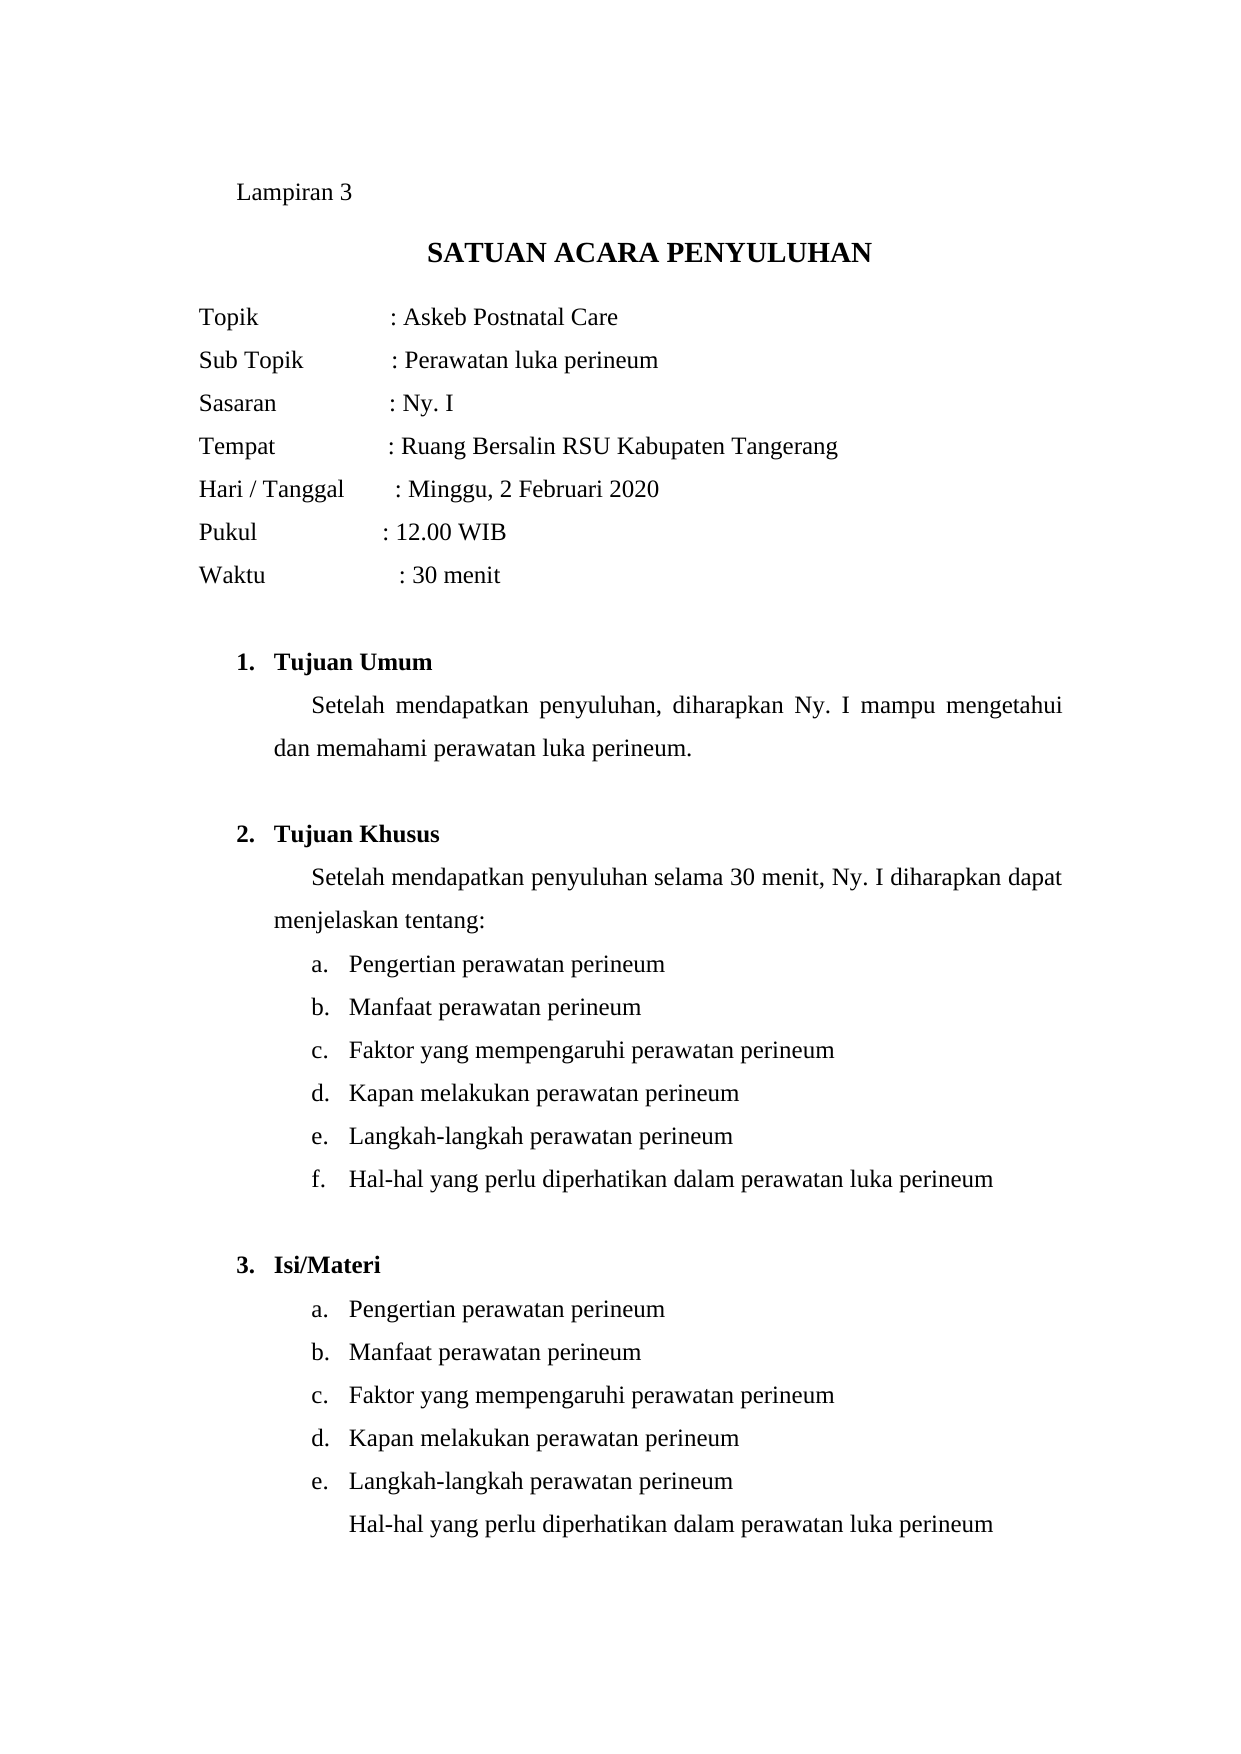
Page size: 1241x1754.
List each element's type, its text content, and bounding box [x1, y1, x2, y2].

list Manfaat perawatan perineum [311, 1337, 1063, 1366]
text Lampiran 3 [236, 177, 1063, 206]
list Hal-hal yang perlu diperhatikan dalam perawatan luka perineum [349, 1509, 1063, 1538]
list Faktor yang mempengaruhi perawatan perineum [311, 1380, 1063, 1409]
list Langkah-langkah perawatan perineum [311, 1121, 1063, 1150]
list Setelah mendapatkan penyuluhan selama 30 menit, Ny. I diharapkan dapat menjelaskan tentang: [274, 862, 1063, 934]
list Pengertian perawatan perineum [311, 1294, 1063, 1322]
text Hari / Tanggal : Minggu, 2 Februari 2020 [199, 474, 1063, 503]
list Hal-hal yang perlu diperhatikan dalam perawatan luka perineum [311, 1164, 1063, 1193]
text Tempat : Ruang Bersalin RSU Kabupaten Tangerang [199, 431, 1063, 460]
list Setelah mendapatkan penyuluhan, diharapkan Ny. I mampu mengetahui dan memahami perawatan luka perineum. [274, 690, 1063, 762]
list Manfaat perawatan perineum [311, 992, 1063, 1021]
text Pukul : 12.00 WIB [199, 517, 1063, 546]
list Langkah-langkah perawatan perineum [311, 1466, 1063, 1495]
list Pengertian perawatan perineum [311, 949, 1063, 977]
text Topik : Askeb Postnatal Care [199, 302, 1063, 331]
text Sasaran : Ny. I [199, 388, 1063, 417]
list Tujuan Khusus [236, 819, 1063, 848]
list Kapan melakukan perawatan perineum [311, 1423, 1063, 1452]
text SATUAN ACARA PENYULUHAN [236, 235, 1063, 268]
text Waktu : 30 menit [199, 561, 1063, 589]
list Kapan melakukan perawatan perineum [311, 1078, 1063, 1107]
list Tujuan Umum [236, 647, 1063, 676]
list Isi/Materi [236, 1251, 1063, 1279]
text Sub Topik : Perawatan luka perineum [199, 345, 1063, 374]
list Faktor yang mempengaruhi perawatan perineum [311, 1035, 1063, 1064]
